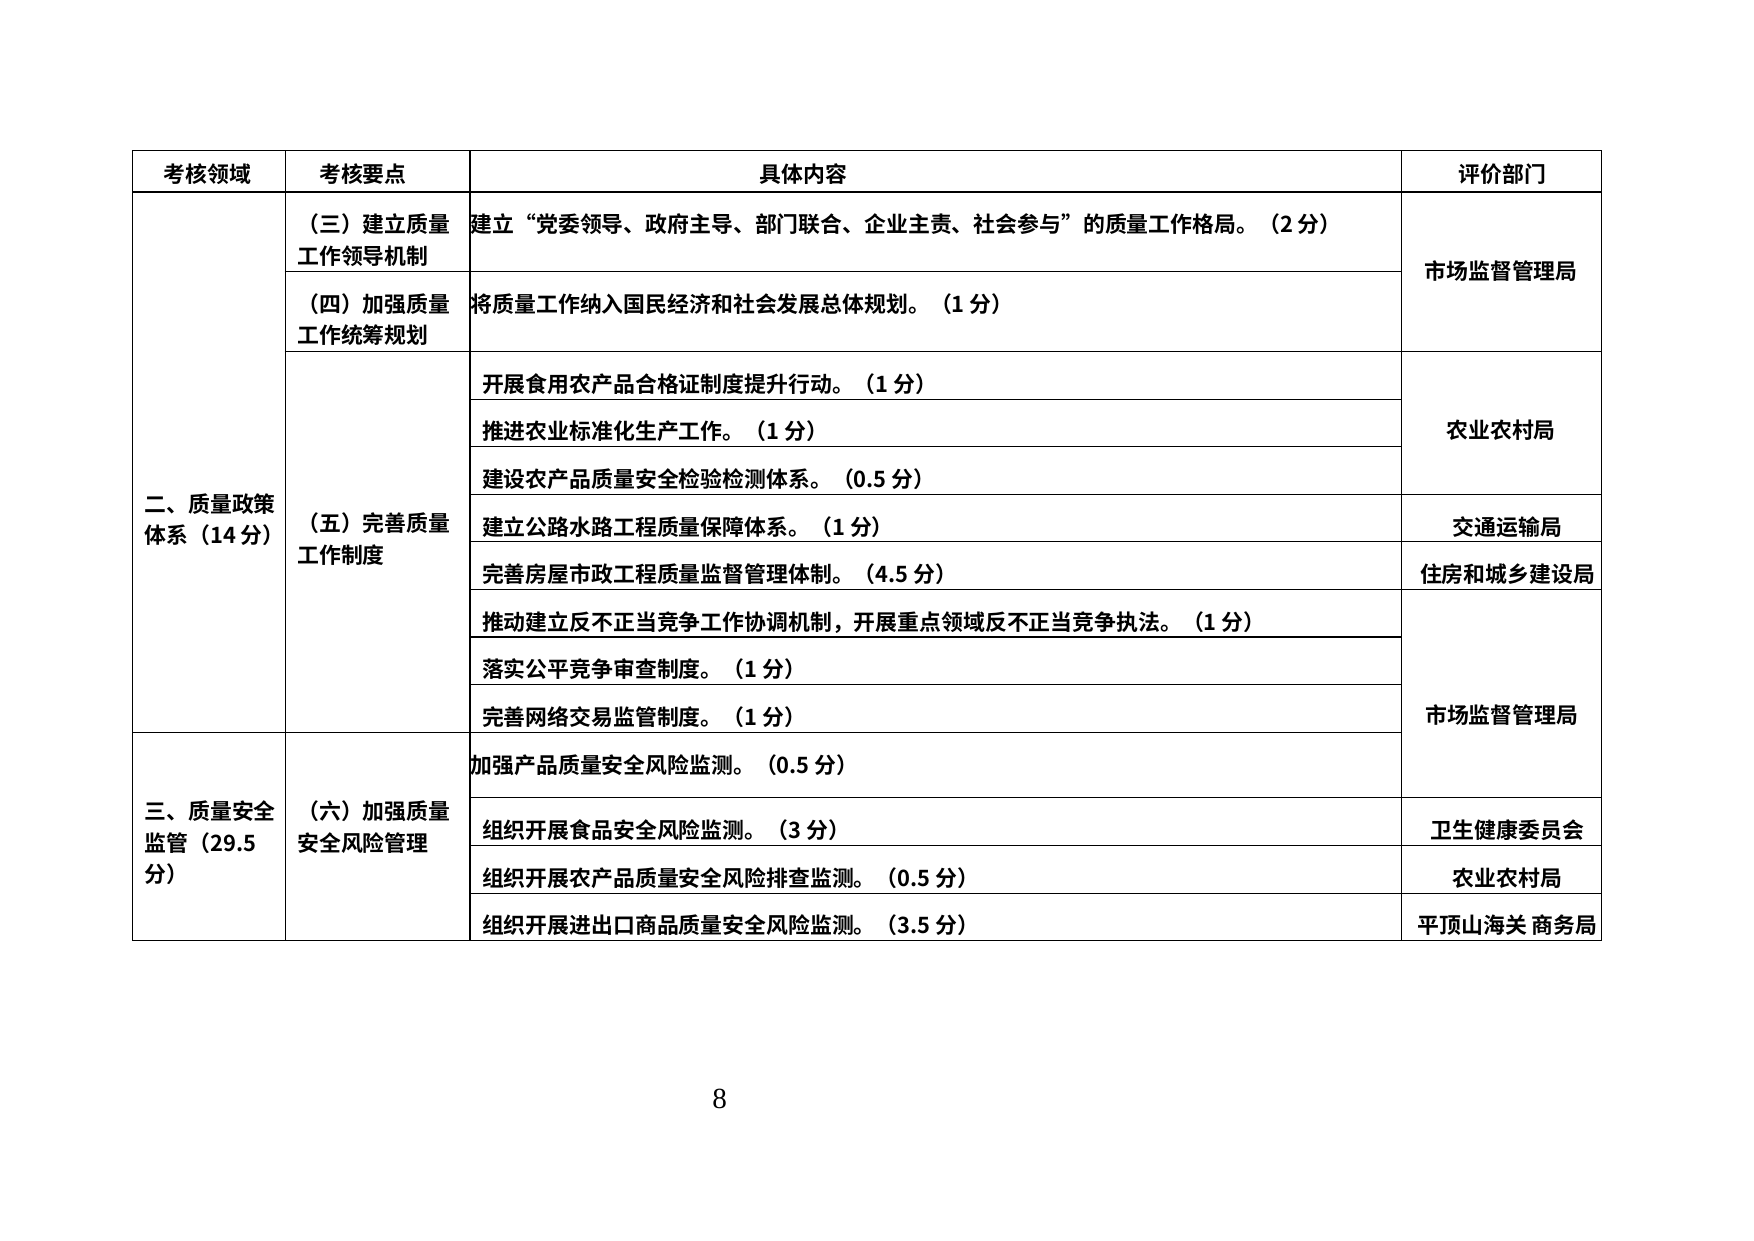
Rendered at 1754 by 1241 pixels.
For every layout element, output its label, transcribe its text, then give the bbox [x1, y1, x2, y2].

table_cell 推动建立反不正当竞争工作协调机制，开展重点领域反不正当竞争执法。（1 分） [471, 590, 1401, 636]
table_cell 卫生健康委员会 [1402, 798, 1601, 845]
table_cell 市场监督管理局 [1402, 193, 1601, 351]
table_cell 交通运输局 [1402, 495, 1601, 541]
table_cell 组织开展进出口商品质量安全风险监测。（3.5 分） [471, 894, 1401, 940]
table_cell （四）加强质量工作统筹规划 [286, 272, 469, 351]
table_cell 市场监督管理局 [1402, 590, 1601, 797]
table_cell 开展食用农产品合格证制度提升行动。（1 分） [471, 352, 1401, 398]
table_cell 建立“党委领导、政府主导、部门联合、企业主责、社会参与”的质量工作格局。（2 分） [471, 193, 1401, 271]
table_cell 加强产品质量安全风险监测。（0.5 分） [471, 733, 1401, 797]
table_cell 完善网络交易监管制度。（1 分） [471, 685, 1401, 732]
table_cell 将质量工作纳入国民经济和社会发展总体规划。（1 分） [471, 272, 1401, 351]
table_cell （三）建立质量工作领导机制 [286, 193, 469, 271]
table_cell 平顶山海关 商务局 [1402, 894, 1601, 940]
table_header 评价部门 [1402, 151, 1601, 191]
table_cell 建立公路水路工程质量保障体系。（1 分） [471, 495, 1401, 541]
table_cell 完善房屋市政工程质量监督管理体制。（4.5 分） [471, 542, 1401, 589]
table_cell 住房和城乡建设局 [1402, 542, 1601, 589]
table_header 考核要点 [286, 151, 469, 191]
table_header 具体内容 [471, 151, 1401, 191]
table_cell 建设农产品质量安全检验检测体系。（0.5 分） [471, 447, 1401, 494]
table_cell 农业农村局 [1402, 352, 1601, 494]
table_cell 二、质量政策体系（14 分） [133, 193, 285, 732]
table_cell （五）完善质量工作制度 [286, 352, 469, 732]
table_header 考核领域 [133, 151, 285, 191]
table_cell 推进农业标准化生产工作。（1 分） [471, 400, 1401, 446]
table_cell 组织开展食品安全风险监测。（3 分） [471, 798, 1401, 845]
table_cell 三、质量安全监管（29.5 分） [133, 733, 285, 940]
table_cell 落实公平竞争审查制度。（1 分） [471, 638, 1401, 684]
table_cell （六）加强质量安全风险管理 [286, 733, 469, 940]
table_cell 农业农村局 [1402, 846, 1601, 892]
table_cell 组织开展农产品质量安全风险排查监测。（0.5 分） [471, 846, 1401, 892]
